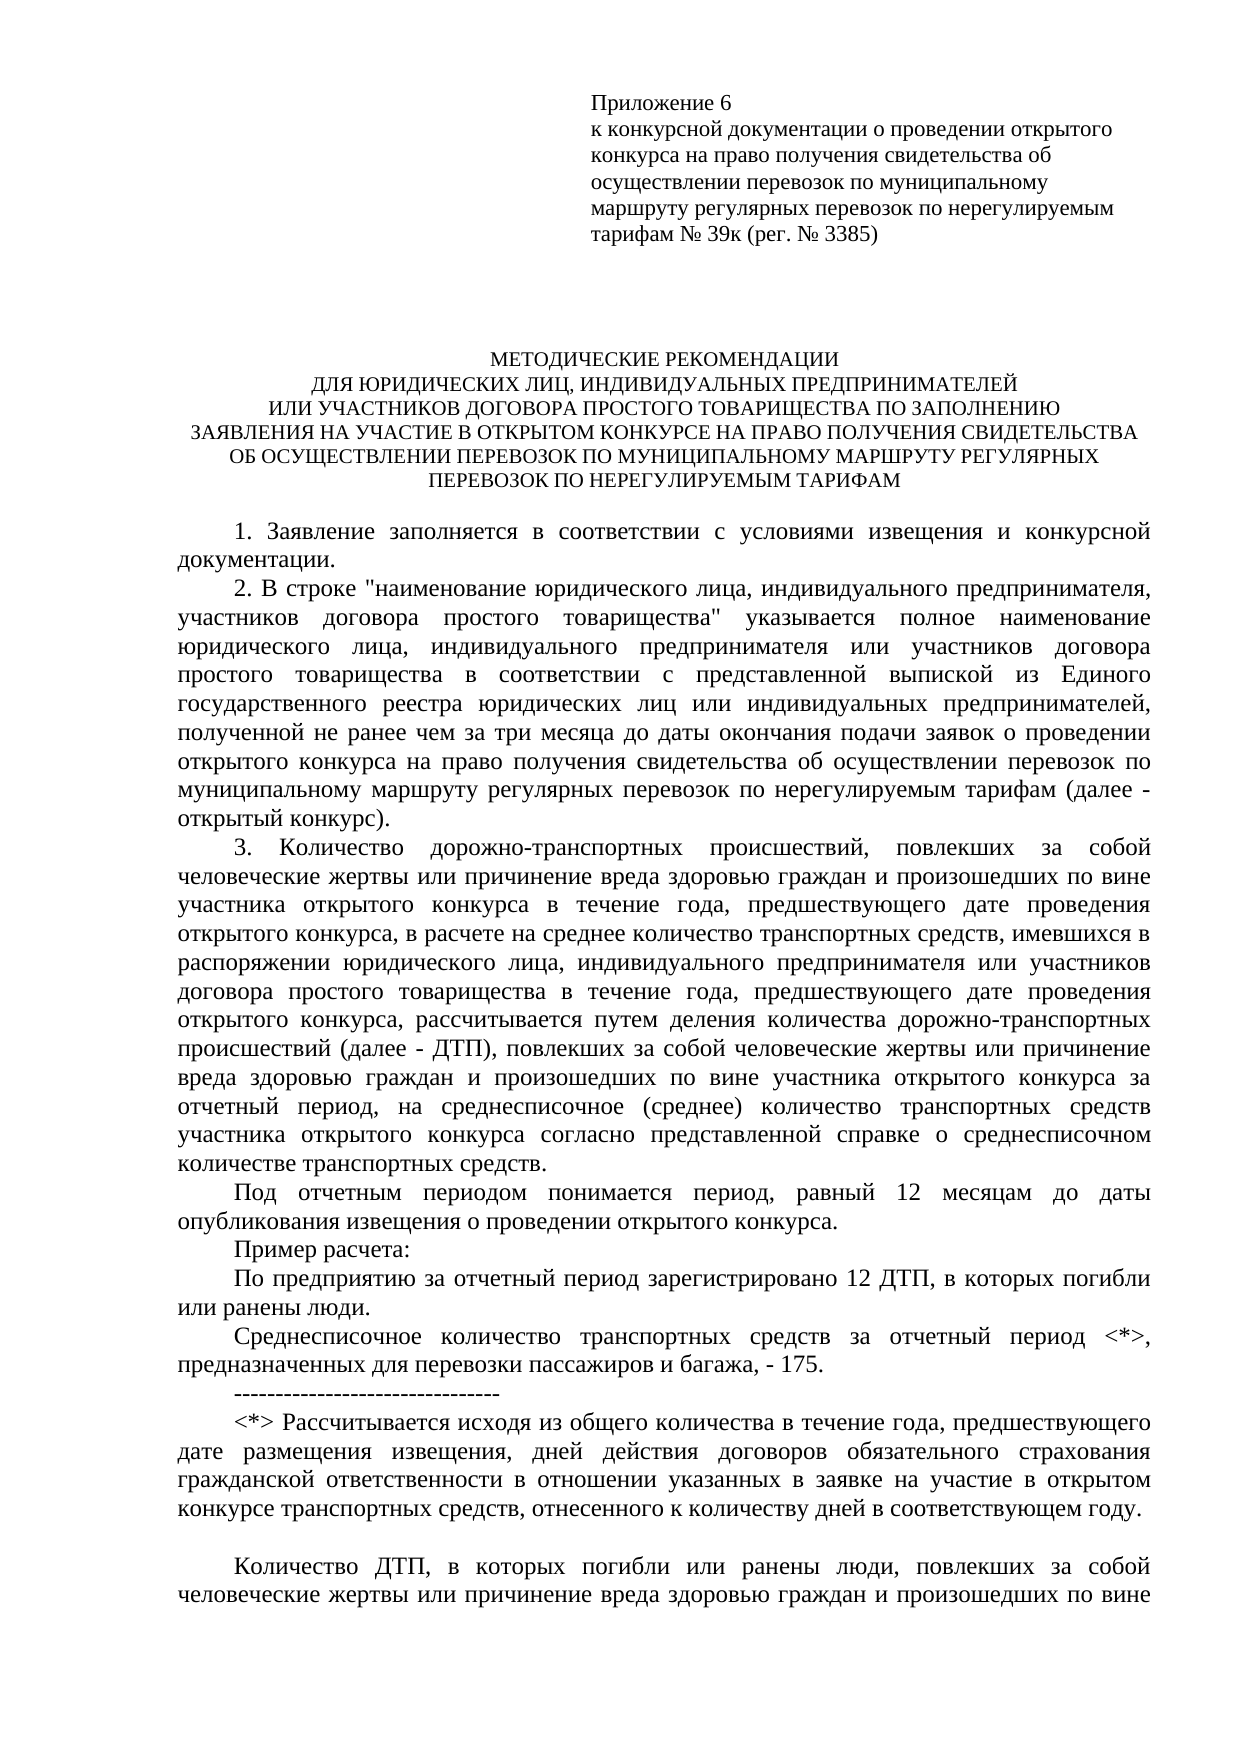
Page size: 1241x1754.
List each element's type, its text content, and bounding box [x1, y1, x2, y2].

text Приложение 6 [591, 89, 1152, 115]
text Среднесписочное количество транспортных средств за отчетный период <*>, предназначенных для перевозки пассажиров и багажа, - 175. [177, 1321, 1152, 1378]
text По предприятию за отчетный период зарегистрировано 12 ДТП, в которых погибли или ранены люди. [177, 1263, 1152, 1321]
text ЗАЯВЛЕНИЯ НА УЧАСТИЕ В ОТКРЫТОМ КОНКУРСЕ НА ПРАВО ПОЛУЧЕНИЯ СВИДЕТЕЛЬСТВА ОБ ОСУЩЕСТВЛЕНИИ ПЕРЕВОЗОК ПО МУНИЦИПАЛЬНОМУ МАРШРУТУ РЕГУЛЯРНЫХ ПЕРЕВОЗОК ПО НЕРЕГУЛИРУЕМЫМ ТАРИФАМ [177, 419, 1152, 492]
text -------------------------------- [177, 1378, 1152, 1407]
text 2. В строке "наименование юридического лица, индивидуального предпринимателя, участников договора простого товарищества" указывается полное наименование юридического лица, индивидуального предпринимателя или участников договора простого товарищества в соответствии с представленной выпиской из Единого государственного реестра юридических лиц или индивидуальных предпринимателей, полученной не ранее чем за три месяца до даты окончания подачи заявок о проведении открытого конкурса на право получения свидетельства об осуществлении перевозок по муниципальному маршруту регулярных перевозок по нерегулируемым тарифам (далее - открытый конкурс). [177, 573, 1152, 832]
text 1. Заявление заполняется в соответствии с условиями извещения и конкурсной документации. [177, 516, 1152, 573]
text 3. Количество дорожно-транспортных происшествий, повлекших за собой человеческие жертвы или причинение вреда здоровью граждан и произошедших по вине участника открытого конкурса в течение года, предшествующего дате проведения открытого конкурса, в расчете на среднее количество транспортных средств, имевшихся в распоряжении юридического лица, индивидуального предпринимателя или участников договора простого товарищества в течение года, предшествующего дате проведения открытого конкурса, рассчитывается путем деления количества дорожно-транспортных происшествий (далее - ДТП), повлекших за собой человеческие жертвы или причинение вреда здоровью граждан и произошедших по вине участника открытого конкурса за отчетный период, на среднесписочное (среднее) количество транспортных средств участника открытого конкурса согласно представленной справке о среднесписочном количестве транспортных средств. [177, 832, 1152, 1177]
text МЕТОДИЧЕСКИЕ РЕКОМЕНДАЦИИ [177, 347, 1152, 371]
text к конкурсной документации о проведении открытого конкурса на право получения свидетельства об осуществлении перевозок по муниципальному маршруту регулярных перевозок по нерегулируемым тарифам № 39к (рег. № 3385) [591, 115, 1152, 247]
text Под отчетным периодом понимается период, равный 12 месяцам до даты опубликования извещения о проведении открытого конкурса. [177, 1177, 1152, 1234]
text Пример расчета: [177, 1234, 1152, 1263]
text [177, 1551, 1152, 1608]
text <*> Рассчитывается исходя из общего количества в течение года, предшествующего дате размещения извещения, дней действия договоров обязательного страхования гражданской ответственности в отношении указанных в заявке на участие в открытом конкурсе транспортных средств, отнесенного к количеству дней в соответствующем году. [177, 1407, 1152, 1522]
text ИЛИ УЧАСТНИКОВ ДОГОВОРА ПРОСТОГО ТОВАРИЩЕСТВА ПО ЗАПОЛНЕНИЮ [177, 396, 1152, 419]
text ДЛЯ ЮРИДИЧЕСКИХ ЛИЦ, ИНДИВИДУАЛЬНЫХ ПРЕДПРИНИМАТЕЛЕЙ [177, 371, 1152, 396]
